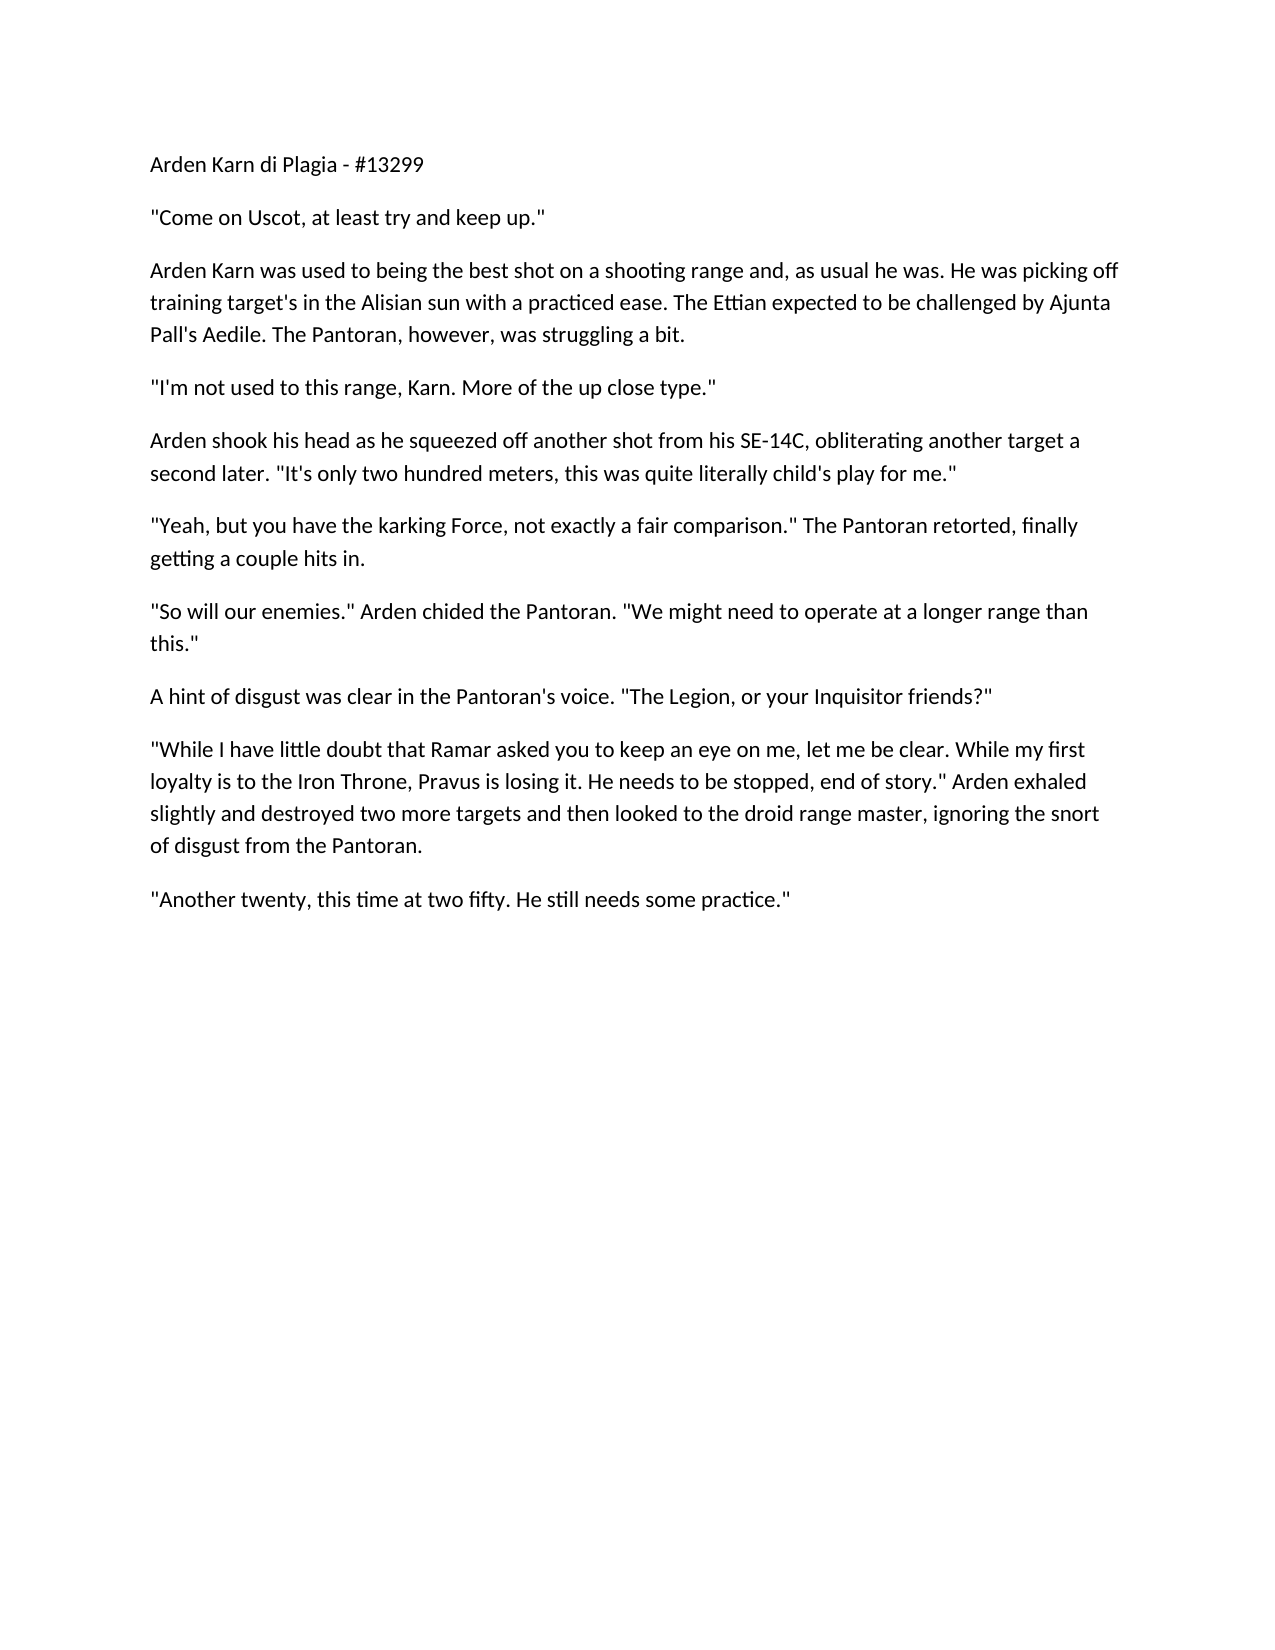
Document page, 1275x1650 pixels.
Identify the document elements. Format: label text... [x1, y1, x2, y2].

text A hint of disgust was clear in the Pantoran's voice. "The Legion, or your Inquisitor friends?" [150, 682, 1125, 710]
text "While I have little doubt that Ramar asked you to keep an eye on me, let me be clear. While my first loyalty is to the Iron Throne, Pravus is losing it. He needs to be stopped, end of story." Arden exhaled slightly and destroyed two more targets and then looked to the droid range master, ignoring the snort of disgust from the Pantoran. [150, 735, 1125, 860]
text "I'm not used to this range, Karn. More of the up close type." [150, 373, 1125, 401]
text Arden shook his head as he squeezed off another shot from his SE-14C, obliterating another target a second later. "It's only two hundred meters, this was quite literally child's play for me." [150, 426, 1125, 487]
text Arden Karn was used to being the best shot on a shooting range and, as usual he was. He was picking off training target's in the Alisian sun with a practiced ease. The Ettian expected to be challenged by Ajunta Pall's Aedile. The Pantoran, however, was struggling a bit. [150, 256, 1125, 348]
text "Yeah, but you have the karking Force, not exactly a fair comparison." The Pantoran retorted, finally getting a couple hits in. [150, 512, 1125, 572]
text "So will our enemies." Arden chided the Pantoran. "We might need to operate at a longer range than this." [150, 597, 1125, 657]
text "Come on Uscot, at least try and keep up." [150, 203, 1125, 231]
text Arden Karn di Plagia - #13299 [150, 150, 1125, 178]
text "Another twenty, this time at two fifty. He still needs some practice." [150, 885, 1125, 913]
